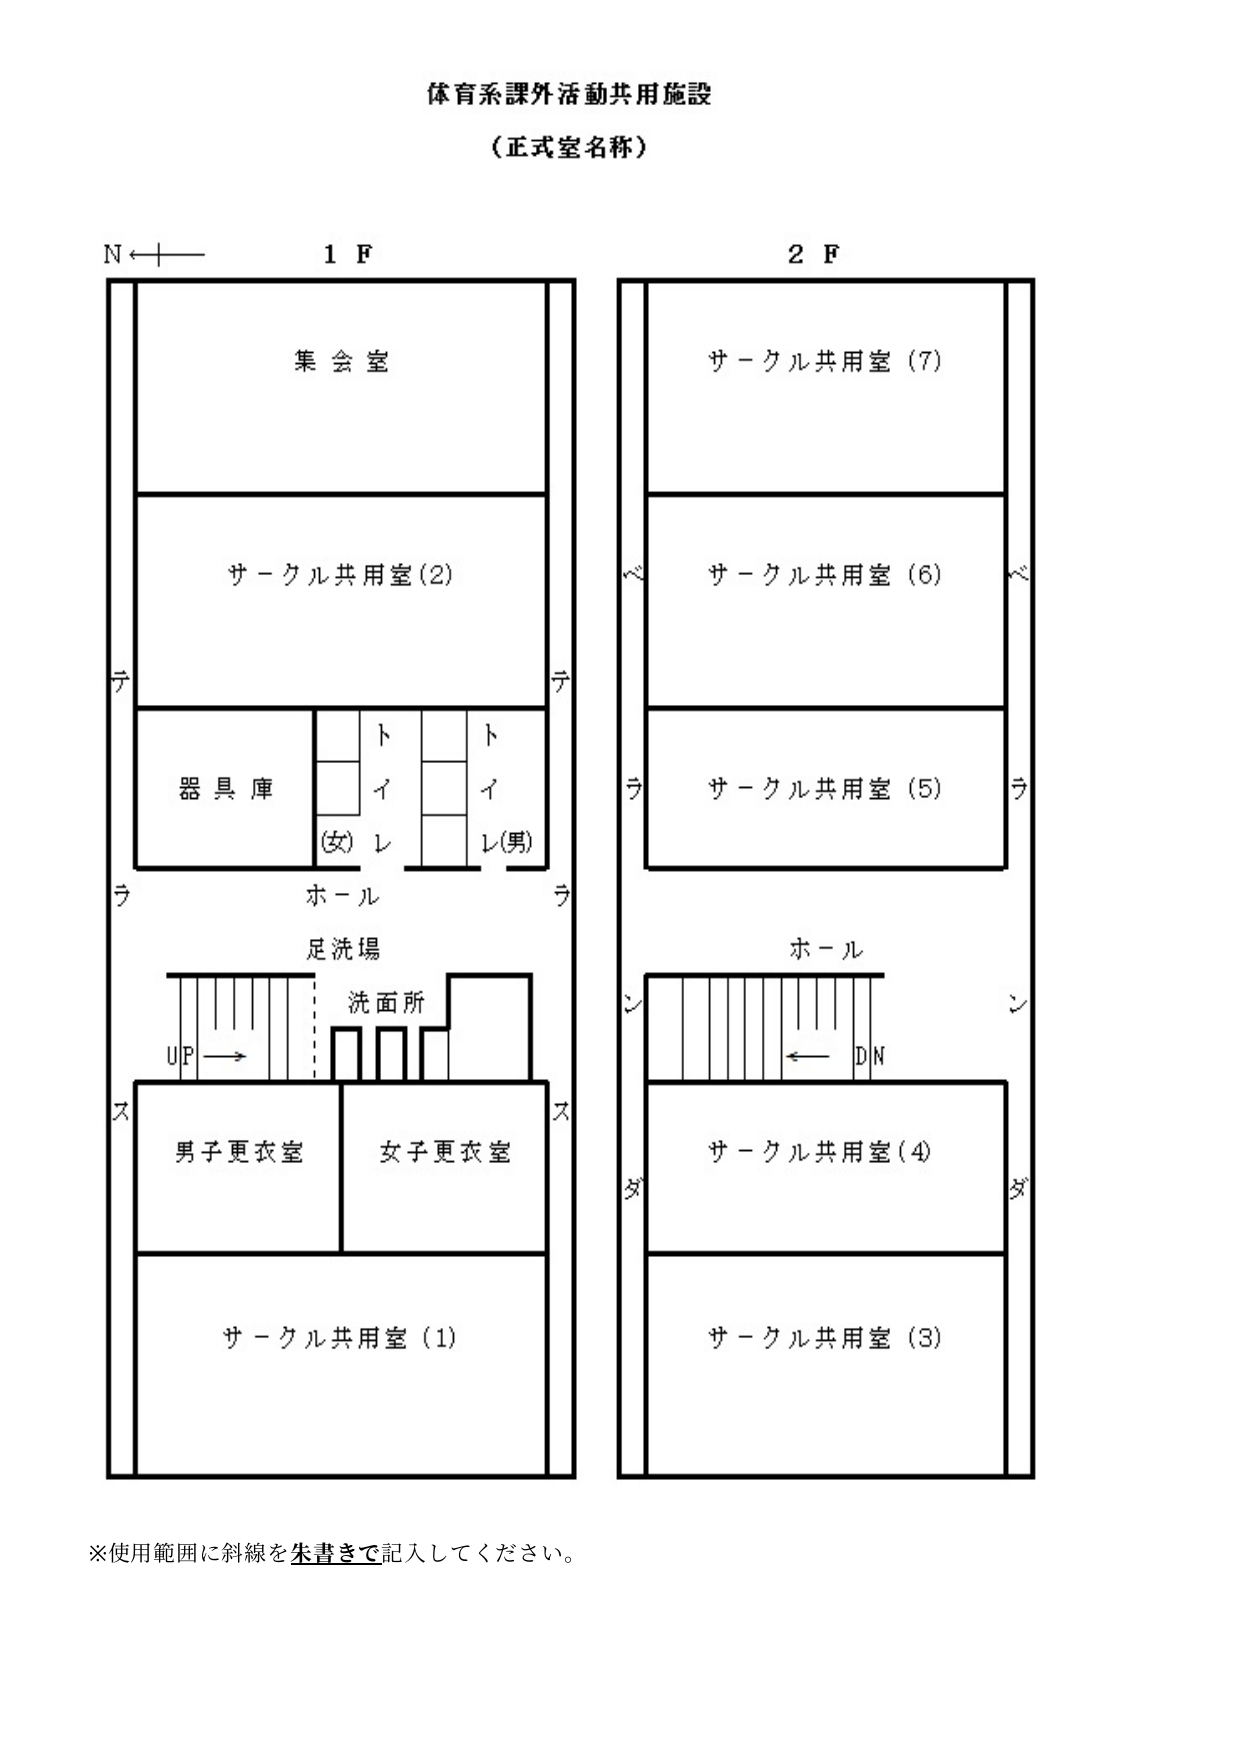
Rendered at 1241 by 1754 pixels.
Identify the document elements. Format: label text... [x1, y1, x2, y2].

text ※使用範囲に斜線を朱書きで記入してください。 [89, 1533, 1152, 1571]
picture [88, 70, 1059, 1491]
